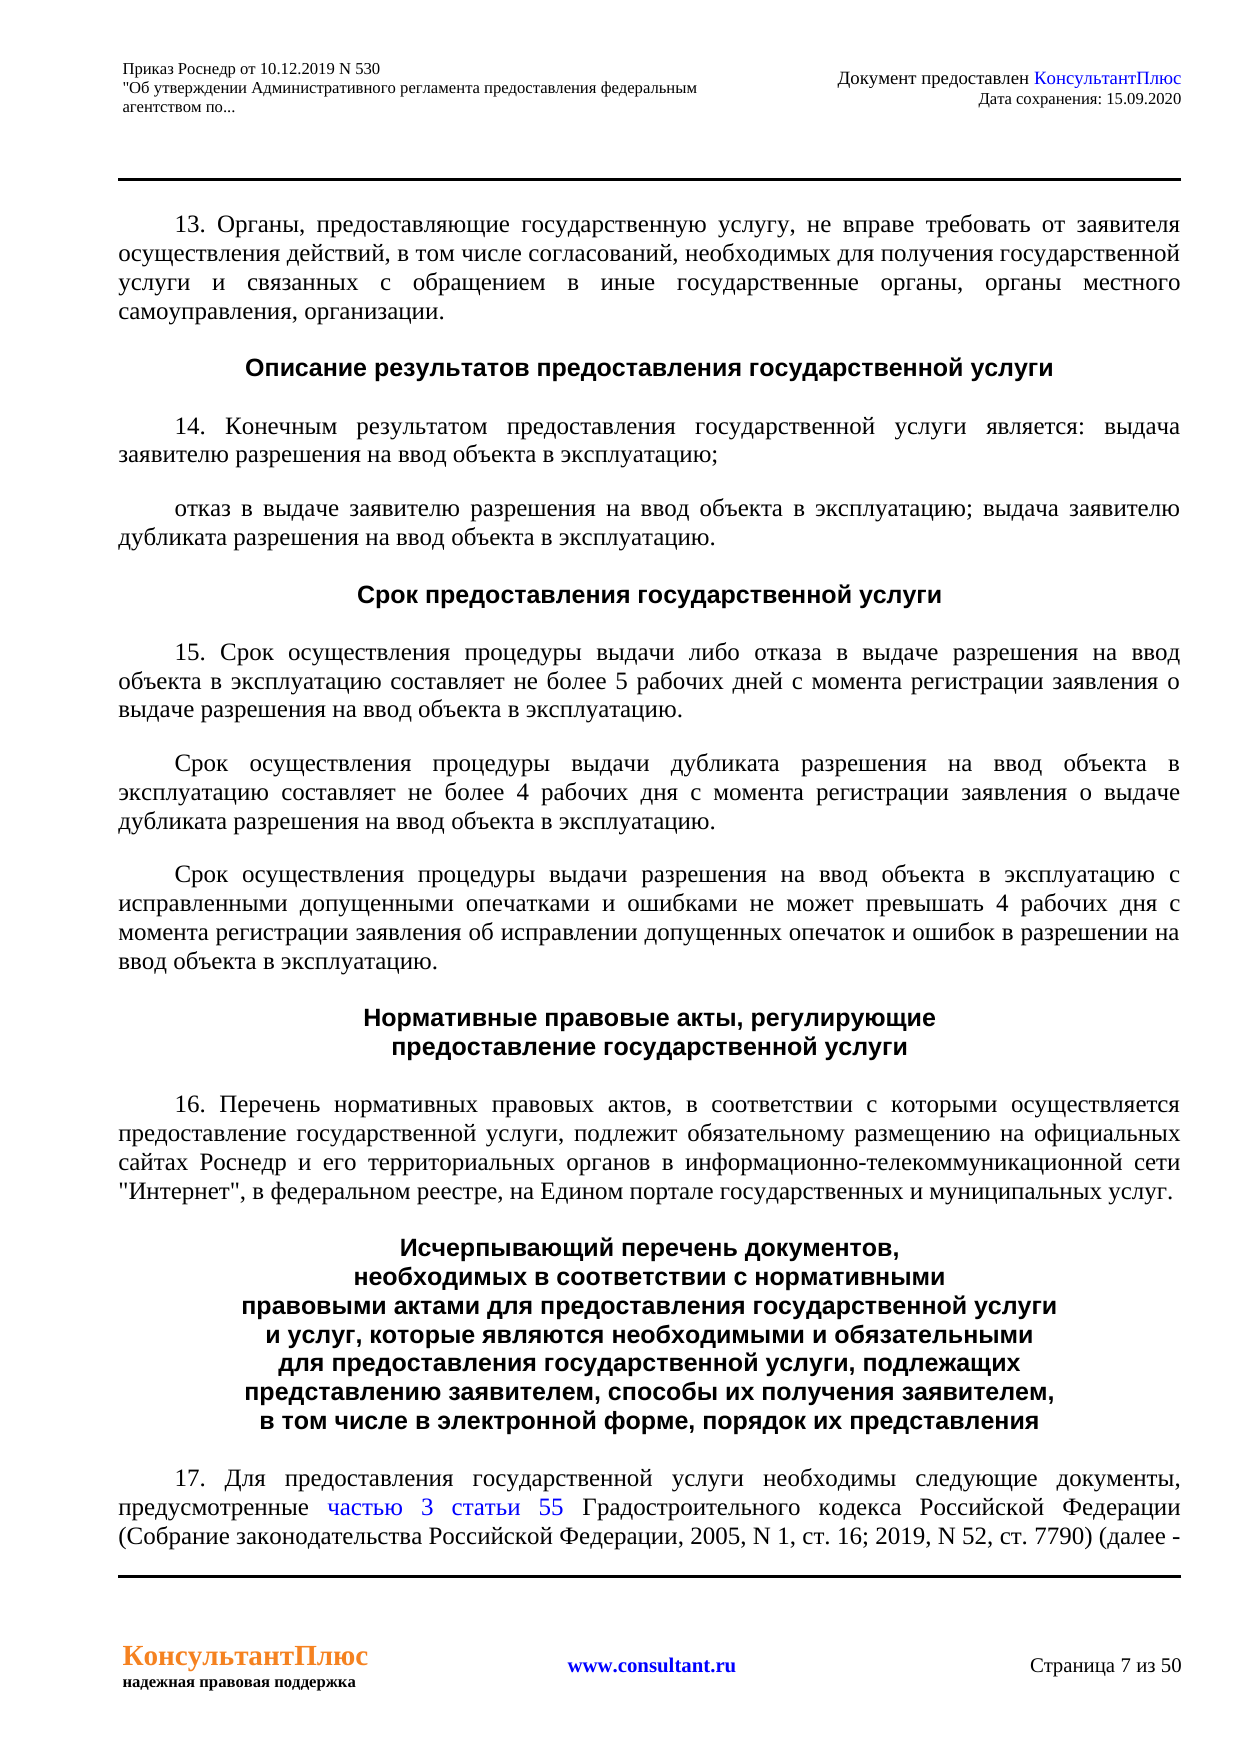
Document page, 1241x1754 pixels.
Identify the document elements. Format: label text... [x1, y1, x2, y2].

title для предоставления государственной услуги, подлежащих [118, 1348, 1181, 1377]
title и услуг, которые являются необходимыми и обязательными [118, 1319, 1181, 1348]
text 16. Перечень нормативных правовых актов, в соответствии с которыми осуществляется предоставление государственной услуги, подлежит обязательному размещению на официальных сайтах Роснедр и его территориальных органов в информационно-телекоммуникационной сети "Интернет", в федеральном реестре, на Едином портале государственных и муниципальных услуг. [118, 1089, 1181, 1204]
title предоставление государственной услуги [118, 1032, 1181, 1061]
title Описание результатов предоставления государственной услуги [118, 353, 1181, 382]
text 14. Конечным результатом предоставления государственной услуги является: выдача заявителю разрешения на ввод объекта в эксплуатацию; [118, 411, 1181, 468]
title необходимых в соответствии с нормативными [118, 1262, 1181, 1291]
text отказ в выдаче заявителю разрешения на ввод объекта в эксплуатацию; выдача заявителю дубликата разрешения на ввод объекта в эксплуатацию. [118, 493, 1181, 551]
title Нормативные правовые акты, регулирующие [118, 1003, 1181, 1032]
text 13. Органы, предоставляющие государственную услугу, не вправе требовать от заявителя осуществления действий, в том числе согласований, необходимых для получения государственной услуги и связанных с обращением в иные государственные органы, органы местного самоуправления, организации. [118, 209, 1181, 324]
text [118, 1463, 1181, 1549]
title Исчерпывающий перечень документов, [118, 1233, 1181, 1262]
text Срок осуществления процедуры выдачи дубликата разрешения на ввод объекта в эксплуатацию составляет не более 4 рабочих дня с момента регистрации заявления о выдаче дубликата разрешения на ввод объекта в эксплуатацию. [118, 748, 1181, 834]
title правовыми актами для предоставления государственной услуги [118, 1291, 1181, 1319]
text Срок осуществления процедуры выдачи разрешения на ввод объекта в эксплуатацию с исправленными допущенными опечатками и ошибками не может превышать 4 рабочих дня с момента регистрации заявления об исправлении допущенных опечаток и ошибок в разрешении на ввод объекта в эксплуатацию. [118, 859, 1181, 974]
title представлению заявителем, способы их получения заявителем, [118, 1377, 1181, 1406]
text 15. Срок осуществления процедуры выдачи либо отказа в выдаче разрешения на ввод объекта в эксплуатацию составляет не более 5 рабочих дней с момента регистрации заявления о выдаче разрешения на ввод объекта в эксплуатацию. [118, 637, 1181, 723]
title в том числе в электронной форме, порядок их представления [118, 1406, 1181, 1434]
title Срок предоставления государственной услуги [118, 579, 1181, 608]
